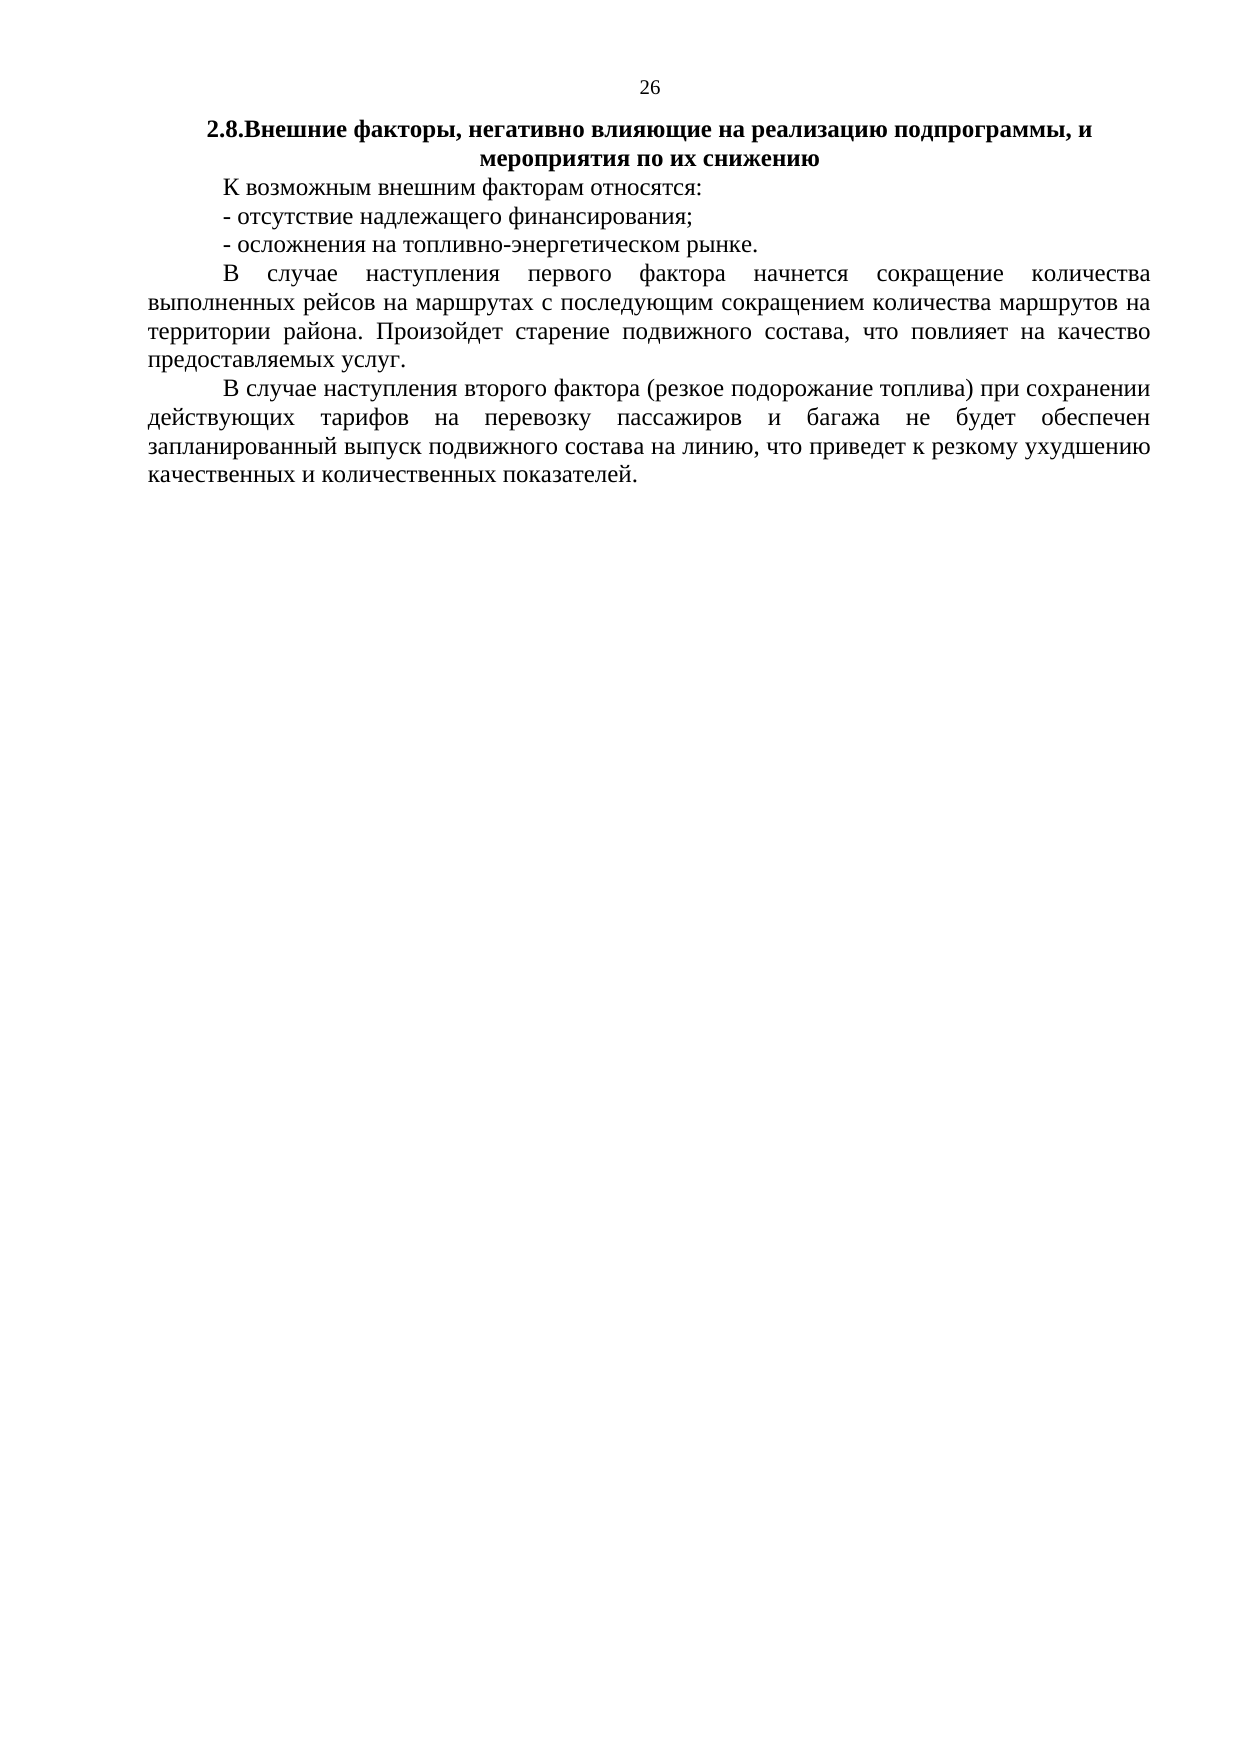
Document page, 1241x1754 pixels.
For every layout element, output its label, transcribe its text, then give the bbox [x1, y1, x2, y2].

text В случае наступления второго фактора (резкое подорожание топлива) при сохранении действующих тарифов на перевозку пассажиров и багажа не будет обеспечен запланированный выпуск подвижного состава на линию, что приведет к резкому ухудшению качественных и количественных показателей. [148, 373, 1152, 488]
text К возможным внешним факторам относятся: [148, 172, 1152, 201]
text В случае наступления первого фактора начнется сокращение количества выполненных рейсов на маршрутах с последующим сокращением количества маршрутов на территории района. Произойдет старение подвижного состава, что повлияет на качество предоставляемых услуг. [148, 258, 1152, 373]
text - осложнения на топливно-энергетическом рынке. [148, 229, 1152, 258]
text - отсутствие надлежащего финансирования; [148, 201, 1152, 229]
text 2.8.Внешние факторы, негативно влияющие на реализацию подпрограммы, и мероприятия по их снижению [148, 114, 1152, 172]
